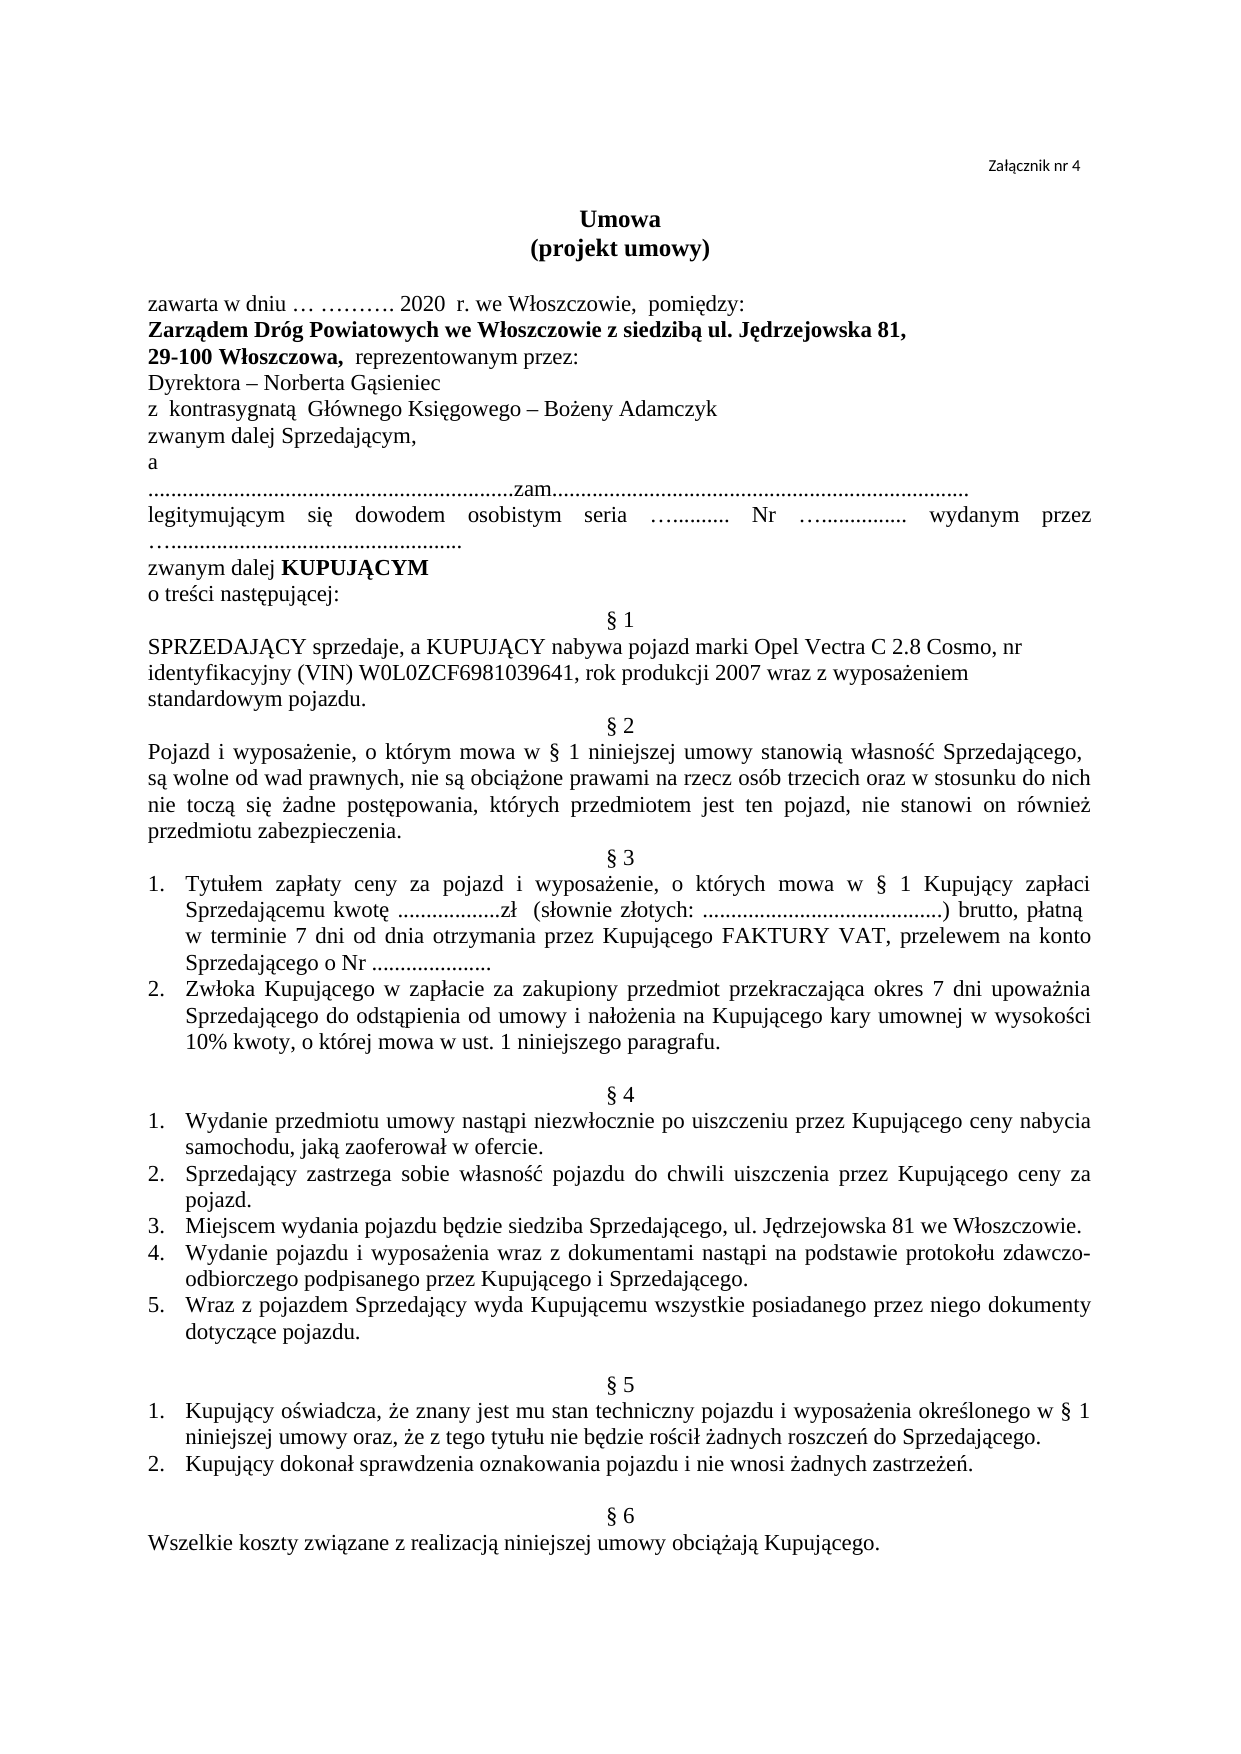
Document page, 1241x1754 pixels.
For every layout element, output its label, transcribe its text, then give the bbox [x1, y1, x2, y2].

list Sprzedający zastrzega sobie własność pojazdu do chwili uiszczenia przez Kupującego ceny za pojazd. [148, 1160, 1093, 1212]
list Miejscem wydania pojazdu będzie siedziba Sprzedającego, ul. Jędrzejowska 81 we Włoszczowie. [148, 1212, 1093, 1239]
text zwanym dalej Sprzedającym, [148, 422, 1093, 448]
text Umowa [148, 204, 1093, 233]
list Wydanie pojazdu i wyposażenia wraz z dokumentami nastąpi na podstawie protokołu zdawczo- odbiorczego podpisanego przez Kupującego i Sprzedającego. [148, 1239, 1093, 1292]
text Pojazd i wyposażenie, o którym mowa w § 1 niniejszej umowy stanowią własność Sprzedającego, są wolne od wad prawnych, nie są obciążone prawami na rzecz osób trzecich oraz w stosunku do nich nie toczą się żadne postępowania, których przedmiotem jest ten pojazd, nie stanowi on również przedmiotu zabezpieczenia. [148, 738, 1093, 843]
list Kupujący oświadcza, że znany jest mu stan techniczny pojazdu i wyposażenia określonego w § 1 niniejszej umowy oraz, że z tego tytułu nie będzie rościł żadnych roszczeń do Sprzedającego. [148, 1397, 1093, 1450]
list Tytułem zapłaty ceny za pojazd i wyposażenie, o których mowa w § 1 Kupujący zapłaci Sprzedającemu kwotę ..................zł (słownie złotych: ..........................................) brutto, płatną w terminie 7 dni od dnia otrzymania przez Kupującego FAKTURY VAT, przelewem na konto Sprzedającego o Nr ..................... [148, 870, 1093, 975]
text (projekt umowy) [148, 233, 1093, 261]
text § 4 [148, 1081, 1093, 1107]
text o treści następującej: [148, 580, 1093, 606]
text § 2 [148, 712, 1093, 738]
text Załącznik nr 4 [148, 155, 1080, 175]
list Kupujący dokonał sprawdzenia oznakowania pojazdu i nie wnosi żadnych zastrzeżeń. [148, 1450, 1093, 1476]
text a [148, 448, 1093, 474]
text zawarta w dniu … ………. 2020 r. we Włoszczowie, pomiędzy: [148, 290, 1093, 316]
text § 3 [148, 843, 1093, 870]
text § 1 [148, 606, 1093, 633]
list Wraz z pojazdem Sprzedający wyda Kupującemu wszystkie posiadanego przez niego dokumenty dotyczące pojazdu. [148, 1292, 1093, 1344]
text Zarządem Dróg Powiatowych we Włoszczowie z siedzibą ul. Jędrzejowska 81, [148, 316, 1093, 343]
text legitymującym się dowodem osobistym seria ….......... Nr …............... wydanym przez …................................................... [148, 501, 1093, 554]
text z kontrasygnatą Głównego Księgowego – Bożeny Adamczyk [148, 396, 1093, 422]
text zwanym dalej KUPUJĄCYM [148, 554, 1093, 580]
text 29-100 Włoszczowa, reprezentowanym przez: [148, 343, 1093, 369]
list Zwłoka Kupującego w zapłacie za zakupiony przedmiot przekraczająca okres 7 dni upoważnia Sprzedającego do odstąpienia od umowy i nałożenia na Kupującego kary umownej w wysokości 10% kwoty, o której mowa w ust. 1 niniejszego paragrafu. [148, 975, 1093, 1054]
text Dyrektora – Norberta Gąsieniec [148, 369, 1093, 396]
list Wydanie przedmiotu umowy nastąpi niezwłocznie po uiszczeniu przez Kupującego ceny nabycia samochodu, jaką zaoferował w ofercie. [148, 1107, 1093, 1160]
text § 5 [148, 1371, 1093, 1397]
text Wszelkie koszty związane z realizacją niniejszej umowy obciążają Kupującego. [148, 1529, 1093, 1555]
text ................................................................zam......................................................................... [148, 474, 1093, 501]
text § 6 [148, 1502, 1093, 1529]
text SPRZEDAJĄCY sprzedaje, a KUPUJĄCY nabywa pojazd marki Opel Vectra C 2.8 Cosmo, nr identyfikacyjny (VIN) W0L0ZCF6981039641, rok produkcji 2007 wraz z wyposażeniem standardowym pojazdu. [148, 633, 1093, 712]
